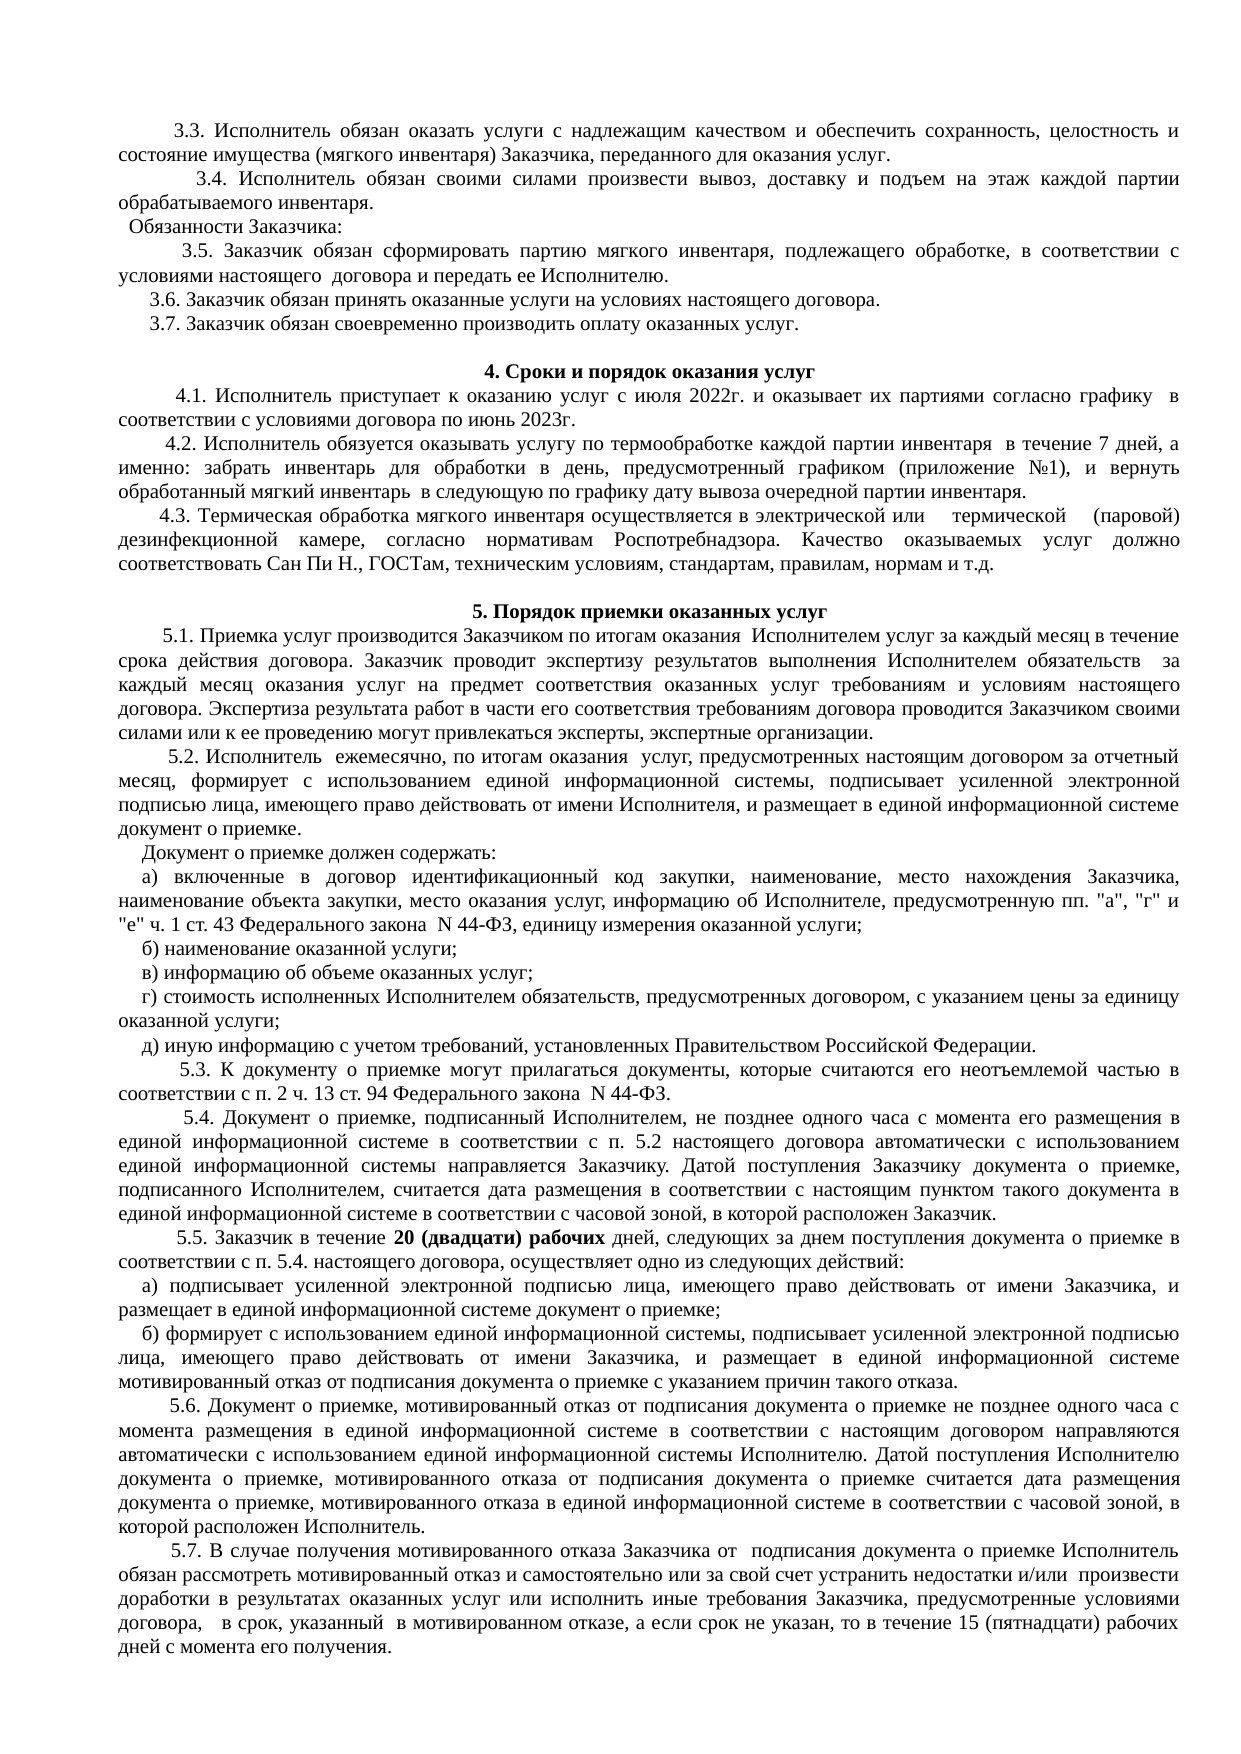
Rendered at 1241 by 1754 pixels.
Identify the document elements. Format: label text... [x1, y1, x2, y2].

text 4. Сроки и порядок оказания услуг [118, 359, 1181, 383]
text 5.3. К документу о приемке могут прилагаться документы, которые считаются его неотъемлемой частью в соответствии с п. 2 ч. 13 ст. 94 Федерального закона N 44-ФЗ. [118, 1057, 1181, 1105]
text Обязанности Заказчика: [118, 214, 1181, 238]
text Документ о приемке должен содержать: [118, 840, 1181, 864]
text 5.4. Документ о приемке, подписанный Исполнителем, не позднее одного часа с момента его размещения в единой информационной системе в соответствии с п. 5.2 настоящего договора автоматически с использованием единой информационной системы направляется Заказчику. Датой поступления Заказчику документа о приемке, подписанного Исполнителем, считается дата размещения в соответствии с настоящим пунктом такого документа в единой информационной системе в соответствии с часовой зоной, в которой расположен Заказчик. [118, 1105, 1181, 1225]
text 3.5. Заказчик обязан сформировать партию мягкого инвентаря, подлежащего обработке, в соответствии с условиями настоящего договора и передать ее Исполнителю. [118, 238, 1181, 287]
text б) наименование оказанной услуги; [118, 936, 1181, 960]
text 5.7. В случае получения мотивированного отказа Заказчика от подписания документа о приемке Исполнитель обязан рассмотреть мотивированный отказ и самостоятельно или за свой счет устранить недостатки и/или произвести доработки в результатах оказанных услуг или исполнить иные требования Заказчика, предусмотренные условиями договора, в срок, указанный в мотивированном отказе, а если срок не указан, то в течение 15 (пятнадцати) рабочих дней с момента его получения. [118, 1538, 1181, 1658]
text 5.1. Приемка услуг производится Заказчиком по итогам оказания Исполнителем услуг за каждый месяц в течение срока действия договора. Заказчик проводит экспертизу результатов выполнения Исполнителем обязательств за каждый месяц оказания услуг на предмет соответствия оказанных услуг требованиям и условиям настоящего договора. Экспертиза результата работ в части его соответствия требованиям договора проводится Заказчиком своими силами или к ее проведению могут привлекаться эксперты, экспертные организации. [118, 623, 1181, 744]
text а) включенные в договор идентификационный код закупки, наименование, место нахождения Заказчика, наименование объекта закупки, место оказания услуг, информацию об Исполнителе, предусмотренную пп. "а", "г" и "е" ч. 1 ст. 43 Федерального закона N 44-ФЗ, единицу измерения оказанной услуги; [118, 864, 1181, 936]
text 3.6. Заказчик обязан принять оказанные услуги на условиях настоящего договора. [118, 287, 1181, 311]
text 5.6. Документ о приемке, мотивированный отказ от подписания документа о приемке не позднее одного часа с момента размещения в единой информационной системе в соответствии с настоящим договором направляются автоматически с использованием единой информационной системы Исполнителю. Датой поступления Исполнителю документа о приемке, мотивированного отказа от подписания документа о приемке считается дата размещения документа о приемке, мотивированного отказа в единой информационной системе в соответствии с часовой зоной, в которой расположен Исполнитель. [118, 1393, 1181, 1538]
text а) подписывает усиленной электронной подписью лица, имеющего право действовать от имени Заказчика, и размещает в единой информационной системе документ о приемке; [118, 1273, 1181, 1321]
text 3.7. Заказчик обязан своевременно производить оплату оказанных услуг. [118, 311, 1181, 335]
text 5.5. Заказчик в течение 20 (двадцати) рабочих дней, следующих за днем поступления документа о приемке в соответствии с п. 5.4. настоящего договора, осуществляет одно из следующих действий: [118, 1225, 1181, 1273]
text 5.2. Исполнитель ежемесячно, по итогам оказания услуг, предусмотренных настоящим договором за отчетный месяц, формирует с использованием единой информационной системы, подписывает усиленной электронной подписью лица, имеющего право действовать от имени Исполнителя, и размещает в единой информационной системе документ о приемке. [118, 744, 1181, 840]
text 3.3. Исполнитель обязан оказать услуги с надлежащим качеством и обеспечить сохранность, целостность и состояние имущества (мягкого инвентаря) Заказчика, переданного для оказания услуг. [118, 118, 1181, 166]
text д) иную информацию с учетом требований, установленных Правительством Российской Федерации. [118, 1032, 1181, 1057]
text г) стоимость исполненных Исполнителем обязательств, предусмотренных договором, с указанием цены за единицу оказанной услуги; [118, 984, 1181, 1032]
text 4.2. Исполнитель обязуется оказывать услугу по термообработке каждой партии инвентаря в течение 7 дней, а именно: забрать инвентарь для обработки в день, предусмотренный графиком (приложение №1), и вернуть обработанный мягкий инвентарь в следующую по графику дату вывоза очередной партии инвентаря. [118, 431, 1181, 503]
text б) формирует с использованием единой информационной системы, подписывает усиленной электронной подписью лица, имеющего право действовать от имени Заказчика, и размещает в единой информационной системе мотивированный отказ от подписания документа о приемке с указанием причин такого отказа. [118, 1321, 1181, 1393]
text 4.1. Исполнитель приступает к оказанию услуг с июля 2022г. и оказывает их партиями согласно графику в соответствии с условиями договора по июнь 2023г. [118, 383, 1181, 431]
text в) информацию об объеме оказанных услуг; [118, 960, 1181, 984]
text 4.3. Термическая обработка мягкого инвентаря осуществляется в электрической или термической (паровой) дезинфекционной камере, согласно нормативам Роспотребнадзора. Качество оказываемых услуг должно соответствовать Сан Пи Н., ГОСТам, техническим условиям, стандартам, правилам, нормам и т.д. [118, 503, 1181, 575]
text 3.4. Исполнитель обязан своими силами произвести вывоз, доставку и подъем на этаж каждой партии обрабатываемого инвентаря. [118, 166, 1181, 214]
text 5. Порядок приемки оказанных услуг [118, 599, 1181, 623]
